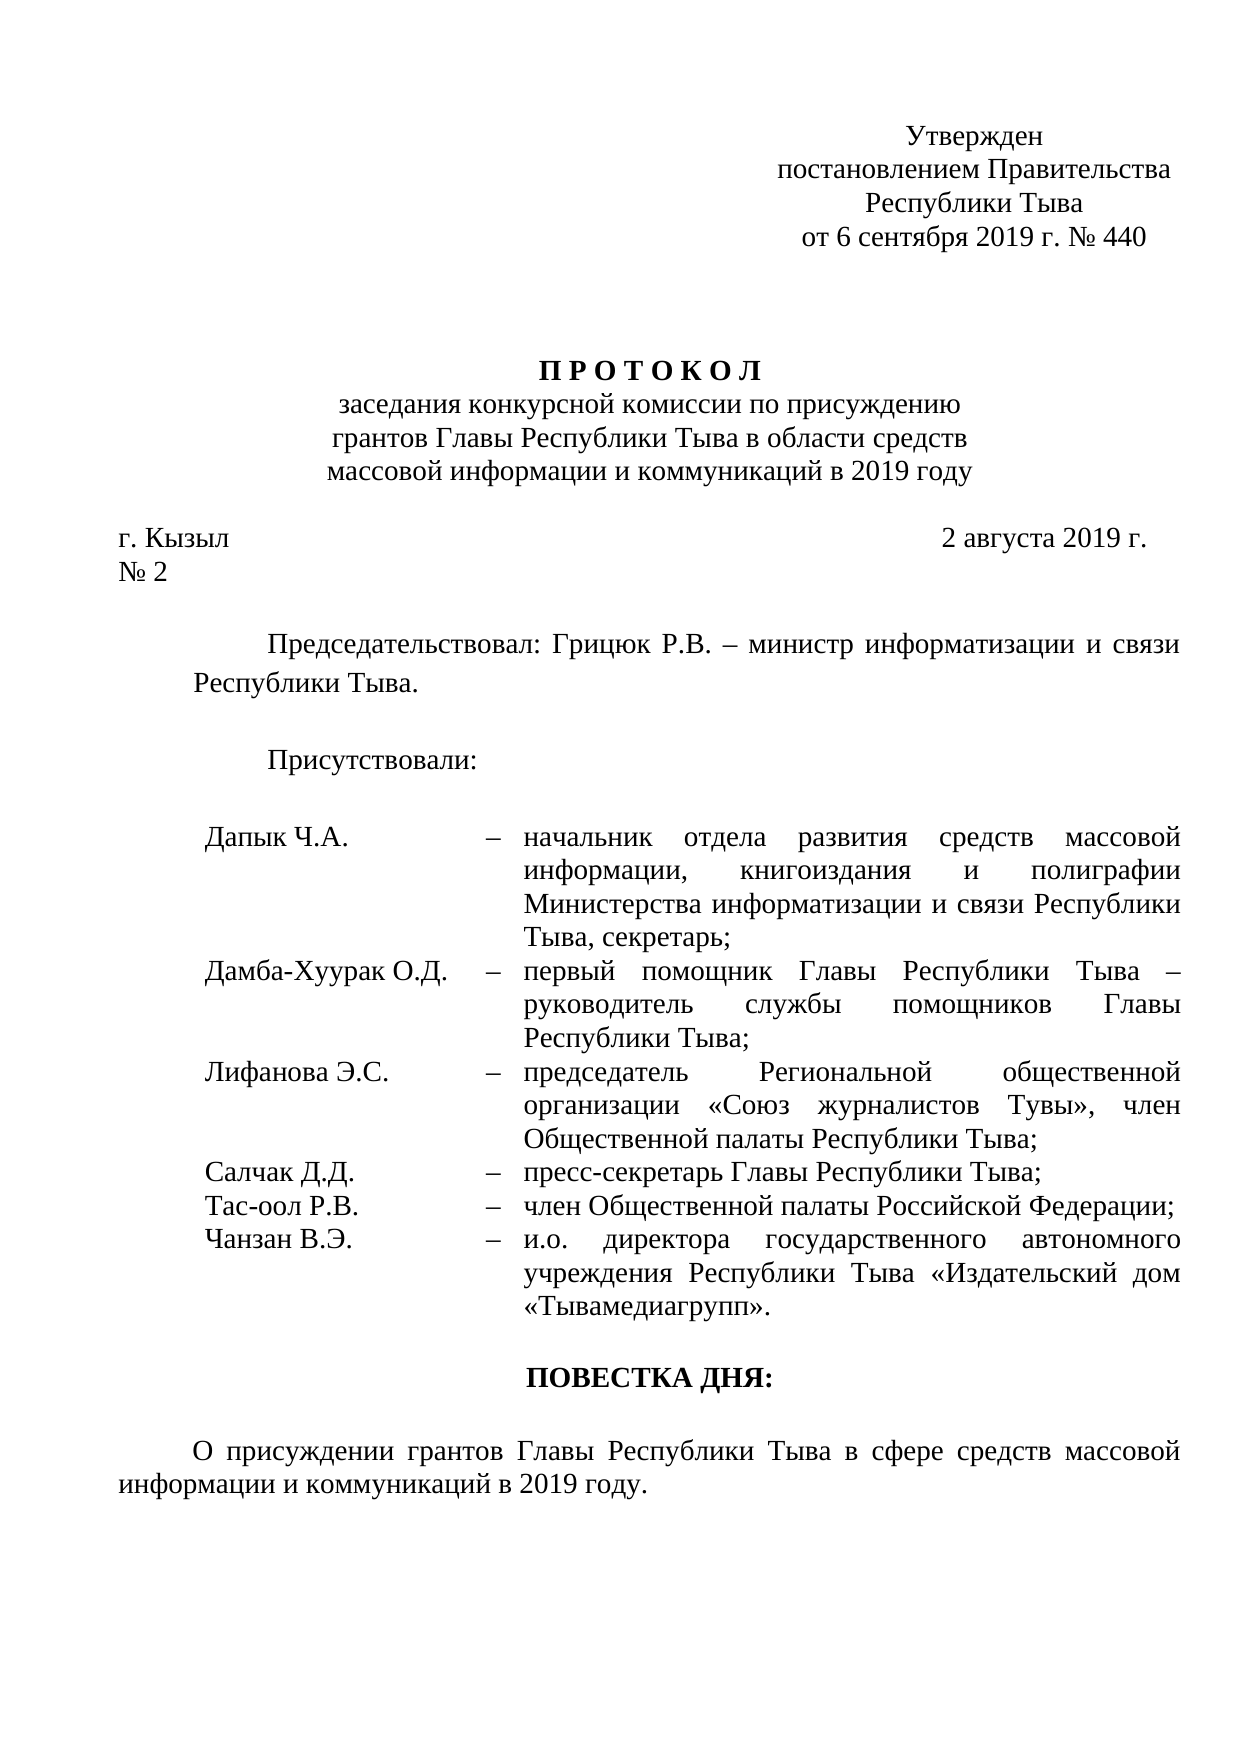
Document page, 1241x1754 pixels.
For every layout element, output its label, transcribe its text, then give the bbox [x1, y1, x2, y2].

text массовой информации и коммуникаций в 2019 году [118, 453, 1181, 487]
table_cell и.о. директора государственного автономного учреждения Республики Тыва «Издательский дом «Тывамедиагрупп». [512, 1221, 1192, 1322]
text № 2 [118, 554, 1181, 588]
table_cell Тас-оол Р.В. [193, 1188, 474, 1221]
table_cell член Общественной палаты Российской Федерации; [512, 1188, 1192, 1221]
table_cell – [475, 1221, 512, 1322]
table_cell – [475, 1154, 512, 1188]
table_header начальник отдела развития средств массовой информации, книгоиздания и полиграфии Министерства информатизации и связи Республики Тыва, секретарь; [512, 819, 1192, 953]
table_cell Салчак Д.Д. [193, 1154, 474, 1188]
text Присутствовали: [193, 742, 1181, 775]
table_cell председатель Региональной общественной организации «Союз журналистов Тувы», член Общественной палаты Республики Тыва; [512, 1054, 1192, 1154]
table_cell Дамба-Хуурак О.Д. [193, 953, 474, 1054]
text г. Кызыл 2 августа 2019 г. [118, 521, 1181, 554]
table_cell – [475, 1054, 512, 1154]
table_cell Лифанова Э.С. [193, 1054, 474, 1154]
text грантов Главы Республики Тыва в области средств [118, 420, 1181, 453]
table_header Дапык Ч.А. [193, 819, 474, 953]
list О присуждении грантов Главы Республики Тыва в сфере средств массовой информации и коммуникаций в 2019 году. [118, 1433, 1181, 1500]
text ПОВЕСТКА ДНЯ: [118, 1361, 1181, 1394]
text П Р О Т О К О Л [118, 353, 1181, 386]
table_cell пресс-секретарь Главы Республики Тыва; [512, 1154, 1192, 1188]
table_header Утвержден постановлением Правительства Республики Тыва от 6 сентября 2019 г. № 440 [756, 118, 1192, 286]
text заседания конкурсной комиссии по присуждению [118, 386, 1181, 420]
table_cell Чанзан В.Э. [193, 1221, 474, 1322]
table_header – [475, 819, 512, 953]
table_cell – [475, 1188, 512, 1221]
text Председательствовал: Грицюк Р.В. – министр информатизации и связи Республики Тыва. [193, 626, 1181, 698]
table_cell первый помощник Главы Республики Тыва – руководитель службы помощников Главы Республики Тыва; [512, 953, 1192, 1054]
table_cell – [475, 953, 512, 1054]
